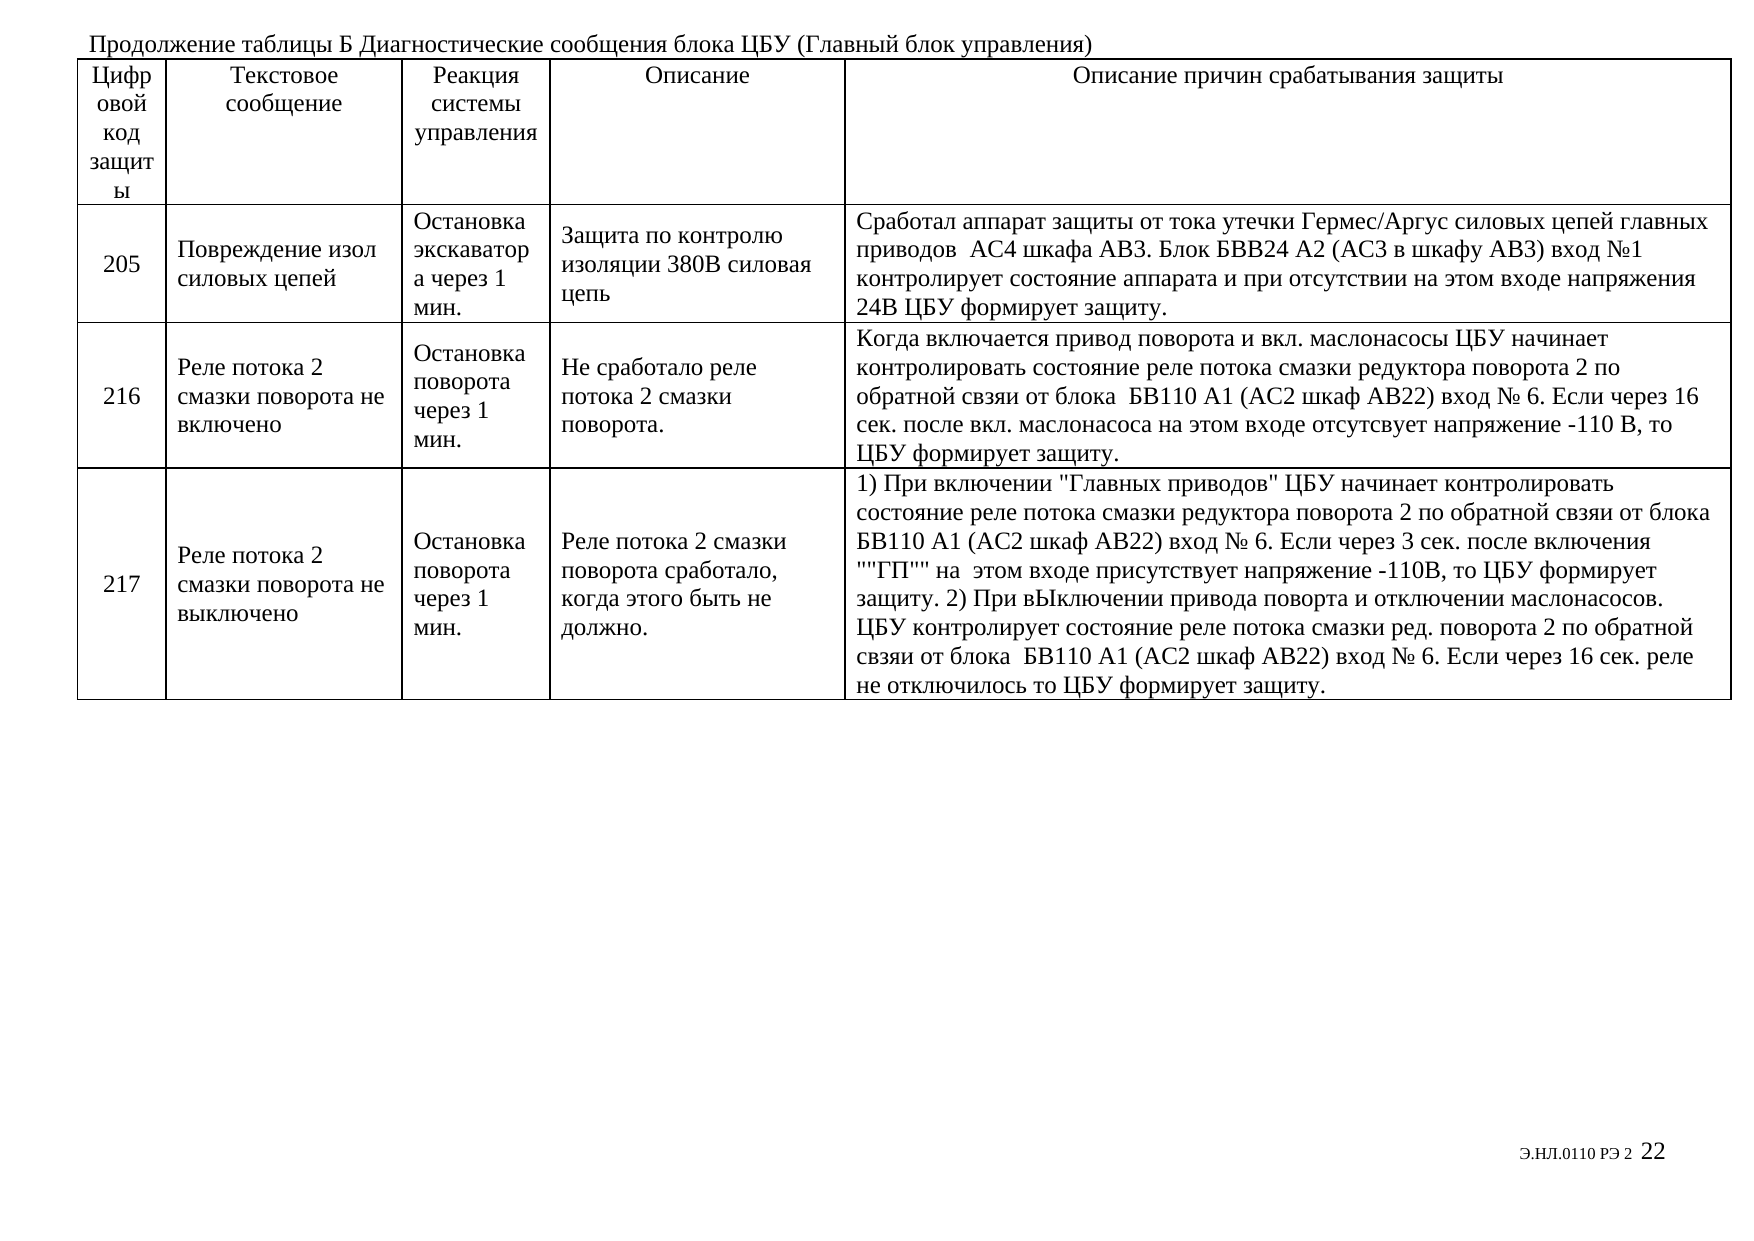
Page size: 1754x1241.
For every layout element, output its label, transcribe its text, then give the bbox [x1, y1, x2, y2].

table_cell Повреждение изол силовых цепей [167, 205, 401, 322]
table_header Описание [551, 60, 844, 203]
table_cell Остановка поворота через 1 мин. [403, 469, 549, 698]
table_cell Реле потока 2 смазки поворота не включено [167, 323, 401, 467]
table_cell Остановка экскаватора через 1 мин. [403, 205, 549, 322]
table_header Описание причин срабатывания защиты [846, 60, 1730, 203]
table_cell 216 [78, 323, 165, 467]
table_cell Реле потока 2 смазки поворота не выключено [167, 469, 401, 698]
table_cell 1) При включении "Главных приводов" ЦБУ начинает контролировать состояние реле потока смазки редуктора поворота 2 по обратной свзяи от блока БВ110 A1 (AC2 шкаф AB22) вход № 6. Если через 3 сек. после включения ""ГП"" на этом входе присутствует напряжение -110В, то ЦБУ формирует защиту. 2) При вЫключении привода поворта и отключении маслонасосов. ЦБУ контролирует состояние реле потока смазки ред. поворота 2 по обратной свзяи от блока БВ110 A1 (AC2 шкаф AB22) вход № 6. Если через 16 сек. реле не отключилось то ЦБУ формирует защиту. [846, 469, 1730, 698]
table_header Цифровой код защиты [78, 60, 165, 203]
table_cell Реле потока 2 смазки поворота сработало, когда этого быть не должно. [551, 469, 844, 698]
table_cell Когда включается привод поворота и вкл. маслонасосы ЦБУ начинает контролировать состояние реле потока смазки редуктора поворота 2 по обратной свзяи от блока БВ110 A1 (AC2 шкаф AB22) вход № 6. Если через 16 сек. после вкл. маслонасоса на этом входе отсутсвует напряжение -110 В, то ЦБУ формирует защиту. [846, 323, 1730, 467]
table_header Реакция системы управления [403, 60, 549, 203]
table_cell Сработал аппарат защиты от тока утечки Гермес/Аргус силовых цепей главных приводов АС4 шкафа АВ3. Блок БВВ24 A2 (АС3 в шкафу АВ3) вход №1 контролирует состояние аппарата и при отсутствии на этом входе напряжения 24В ЦБУ формирует защиту. [846, 205, 1730, 322]
text Продолжение таблицы Б Диагностические сообщения блока ЦБУ (Главный блок управления) [88, 29, 1665, 58]
table_cell Не сработало реле потока 2 смазки поворота. [551, 323, 844, 467]
table_cell Защита по контролю изоляции 380В силовая цепь [551, 205, 844, 322]
table_header Текстовое сообщение [167, 60, 401, 203]
table_cell Остановка поворота через 1 мин. [403, 323, 549, 467]
table_cell 217 [78, 469, 165, 698]
table_cell 205 [78, 205, 165, 322]
